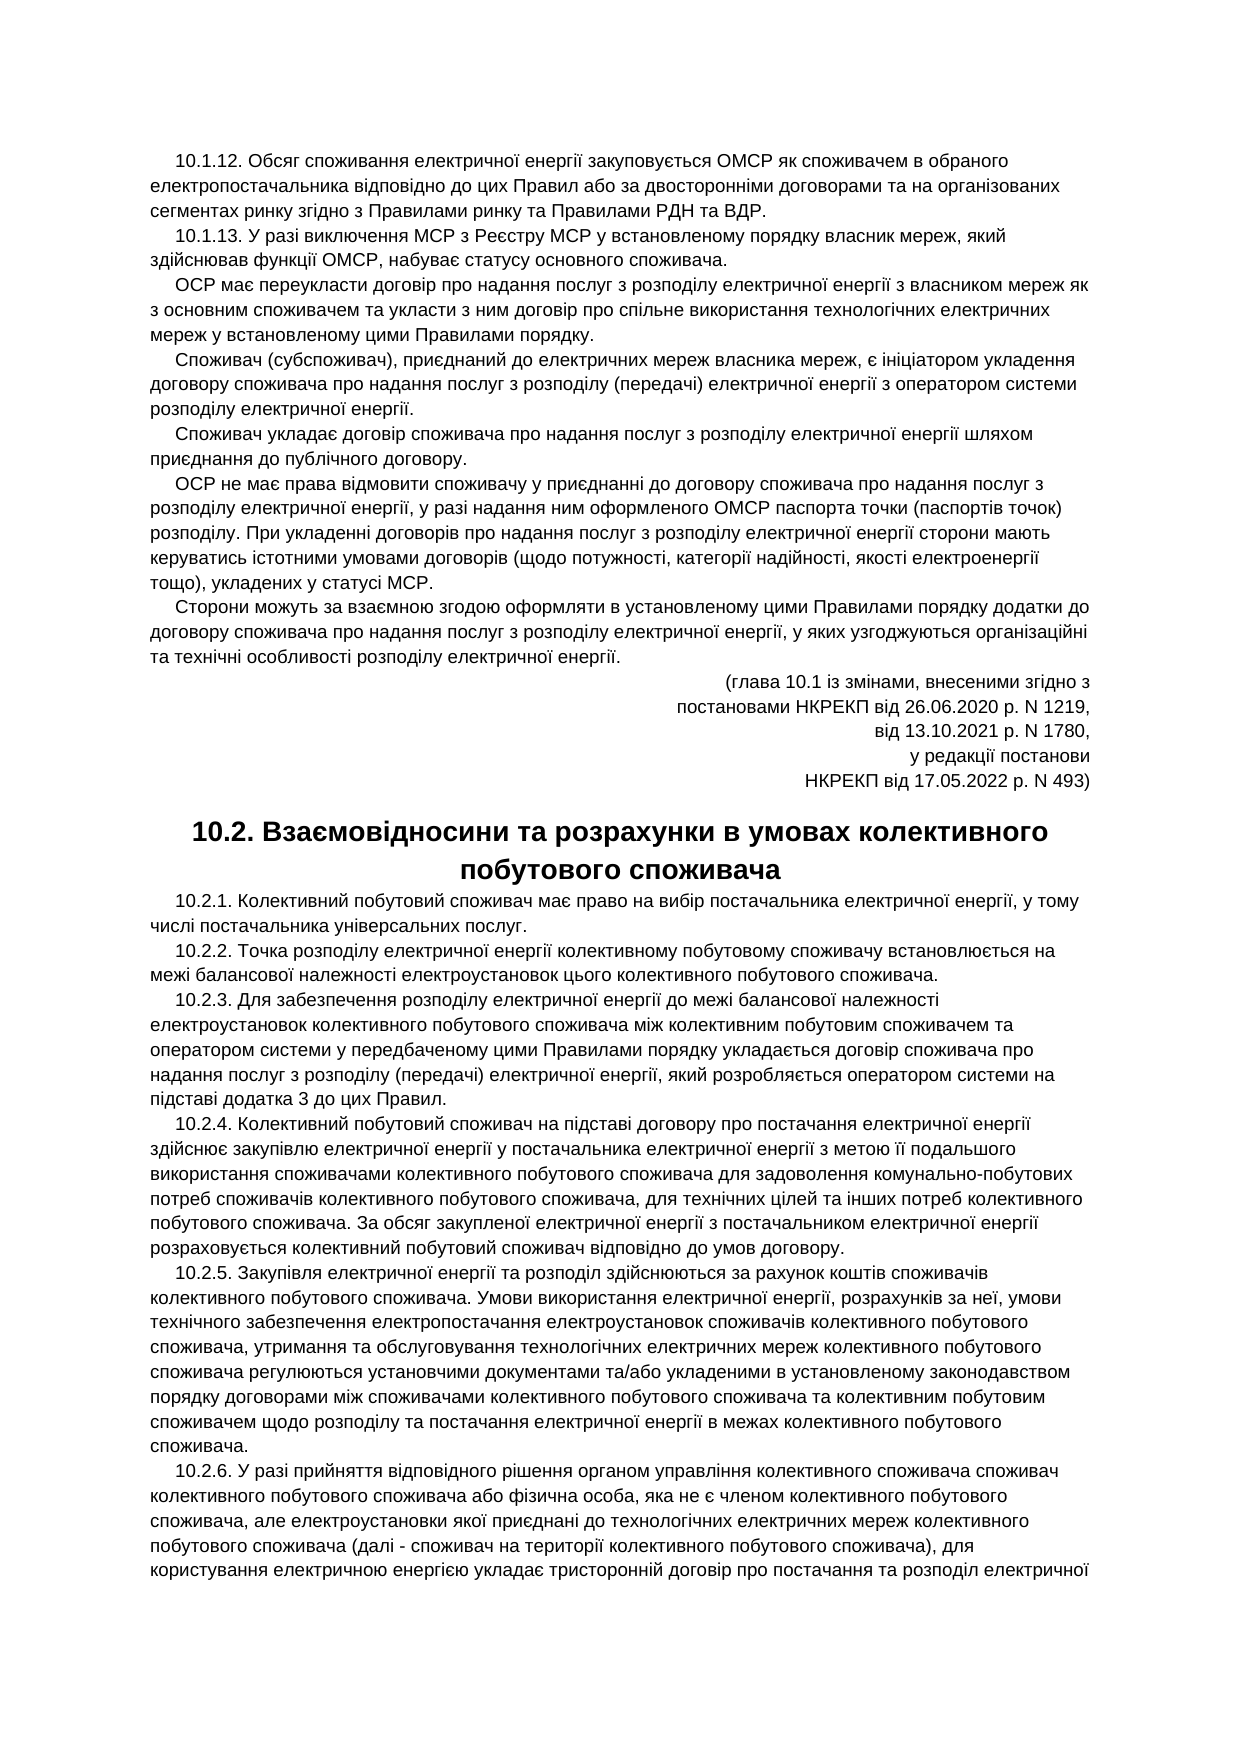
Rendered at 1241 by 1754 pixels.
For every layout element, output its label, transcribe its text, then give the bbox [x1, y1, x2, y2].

text 10.2.3. Для забезпечення розподілу електричної енергії до межі балансової належності електроустановок колективного побутового споживача між колективним побутовим споживачем та оператором системи у передбаченому цими Правилами порядку укладається договір споживача про надання послуг з розподілу (передачі) електричної енергії, який розробляється оператором системи на підставі додатка 3 до цих Правил. [150, 989, 1090, 1110]
text ОСР не має права відмовити споживачу у приєднанні до договору споживача про надання послуг з розподілу електричної енергії, у разі надання ним оформленого ОМСР паспорта точки (паспортів точок) розподілу. При укладенні договорів про надання послуг з розподілу електричної енергії сторони мають керуватись істотними умовами договорів (щодо потужності, категорії надійності, якості електроенергії тощо), укладених у статусі МСР. [150, 472, 1090, 593]
text Споживач укладає договір споживача про надання послуг з розподілу електричної енергії шляхом приєднання до публічного договору. [150, 423, 1090, 469]
text 10.2.4. Колективний побутовий споживач на підставі договору про постачання електричної енергії здійснює закупівлю електричної енергії у постачальника електричної енергії з метою її подальшого використання споживачами колективного побутового споживача для задоволення комунально-побутових потреб споживачів колективного побутового споживача, для технічних цілей та інших потреб колективного побутового споживача. За обсяг закупленої електричної енергії з постачальником електричної енергії розраховується колективний побутовий споживач відповідно до умов договору. [150, 1113, 1090, 1258]
text 10.2.2. Точка розподілу електричної енергії колективному побутовому споживачу встановлюється на межі балансової належності електроустановок цього колективного побутового споживача. [150, 939, 1090, 986]
text Сторони можуть за взаємною згодою оформляти в установленому цими Правилами порядку додатки до договору споживача про надання послуг з розподілу електричної енергії, у яких узгоджуються організаційні та технічні особливості розподілу електричної енергії. [150, 596, 1090, 667]
text (глава 10.1 із змінами, внесеними згідно з постановами НКРЕКП від 26.06.2020 р. N 1219, від 13.10.2021 р. N 1780, у редакції постанови НКРЕКП від 17.05.2022 р. N 493) [150, 671, 1090, 791]
text 10.2.5. Закупівля електричної енергії та розподіл здійснюються за рахунок коштів споживачів колективного побутового споживача. Умови використання електричної енергії, розрахунків за неї, умови технічного забезпечення електропостачання електроустановок споживачів колективного побутового споживача, утримання та обслуговування технологічних електричних мереж колективного побутового споживача регулюються установчими документами та/або укладеними в установленому законодавством порядку договорами між споживачами колективного побутового споживача та колективним побутовим споживачем щодо розподілу та постачання електричної енергії в межах колективного побутового споживача. [150, 1262, 1090, 1457]
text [150, 1460, 1090, 1581]
text ОСР має переукласти договір про надання послуг з розподілу електричної енергії з власником мереж як з основним споживачем та укласти з ним договір про спільне використання технологічних електричних мереж у встановленому цими Правилами порядку. [150, 274, 1090, 345]
text 10.1.13. У разі виключення МСР з Реєстру МСР у встановленому порядку власник мереж, який здійснював функції ОМСР, набуває статусу основного споживача. [150, 224, 1090, 271]
text 10.1.12. Обсяг споживання електричної енергії закуповується ОМСР як споживачем в обраного електропостачальника відповідно до цих Правил або за двосторонніми договорами та на організованих сегментах ринку згідно з Правилами ринку та Правилами РДН та ВДР. [150, 150, 1090, 221]
text Споживач (субспоживач), приєднаний до електричних мереж власника мереж, є ініціатором укладення договору споживача про надання послуг з розподілу (передачі) електричної енергії з оператором системи розподілу електричної енергії. [150, 348, 1090, 419]
text 10.2.1. Колективний побутовий споживач має право на вибір постачальника електричної енергії, у тому числі постачальника універсальних послуг. [150, 890, 1090, 936]
subtitle 10.2. Взаємовідносини та розрахунки в умовах колективного побутового споживача [150, 815, 1090, 885]
